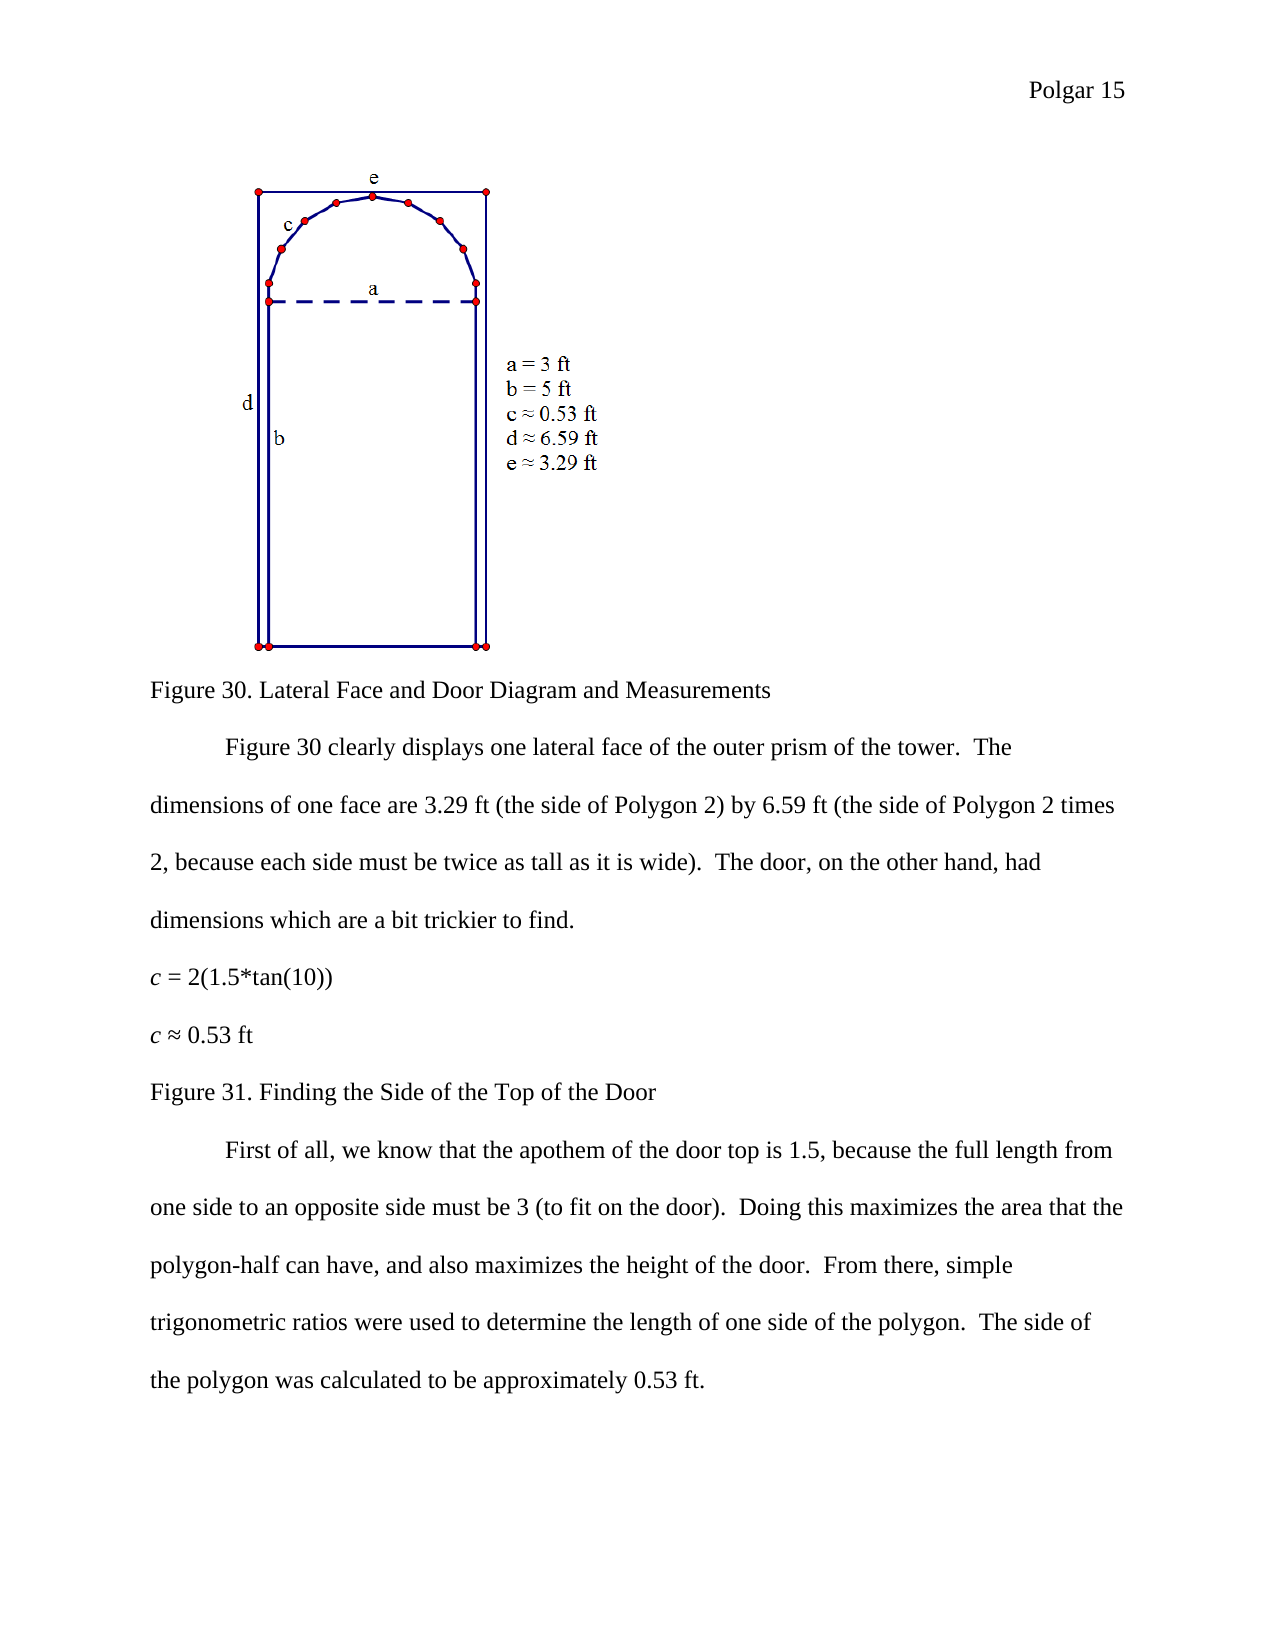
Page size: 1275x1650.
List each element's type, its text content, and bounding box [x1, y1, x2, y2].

text First of all, we know that the apothem of the door top is 1.5, because the full length from one side to an opposite side must be 3 (to fit on the door). Doing this maximizes the area that the polygon-half can have, and also maximizes the height of the door. From there, simple trigonometric ratios were used to determine the length of one side of the polygon. The side of the polygon was calculated to be approximately 0.53 ft. [150, 1135, 1125, 1394]
picture [150, 150, 653, 675]
text Figure 30. Lateral Face and Door Diagram and Measurements [150, 675, 1125, 704]
text c ≈ 0.53 ft [150, 1020, 1125, 1049]
text Figure 31. Finding the Side of the Top of the Door [150, 1077, 1125, 1106]
text c = 2(1.5*tan(10)) [150, 962, 1125, 991]
text Figure 30 clearly displays one lateral face of the outer prism of the tower. The dimensions of one face are 3.29 ft (the side of Polygon 2) by 6.59 ft (the side of Polygon 2 times 2, because each side must be twice as tall as it is wide). The door, on the other hand, had dimensions which are a bit trickier to find. [150, 732, 1125, 934]
